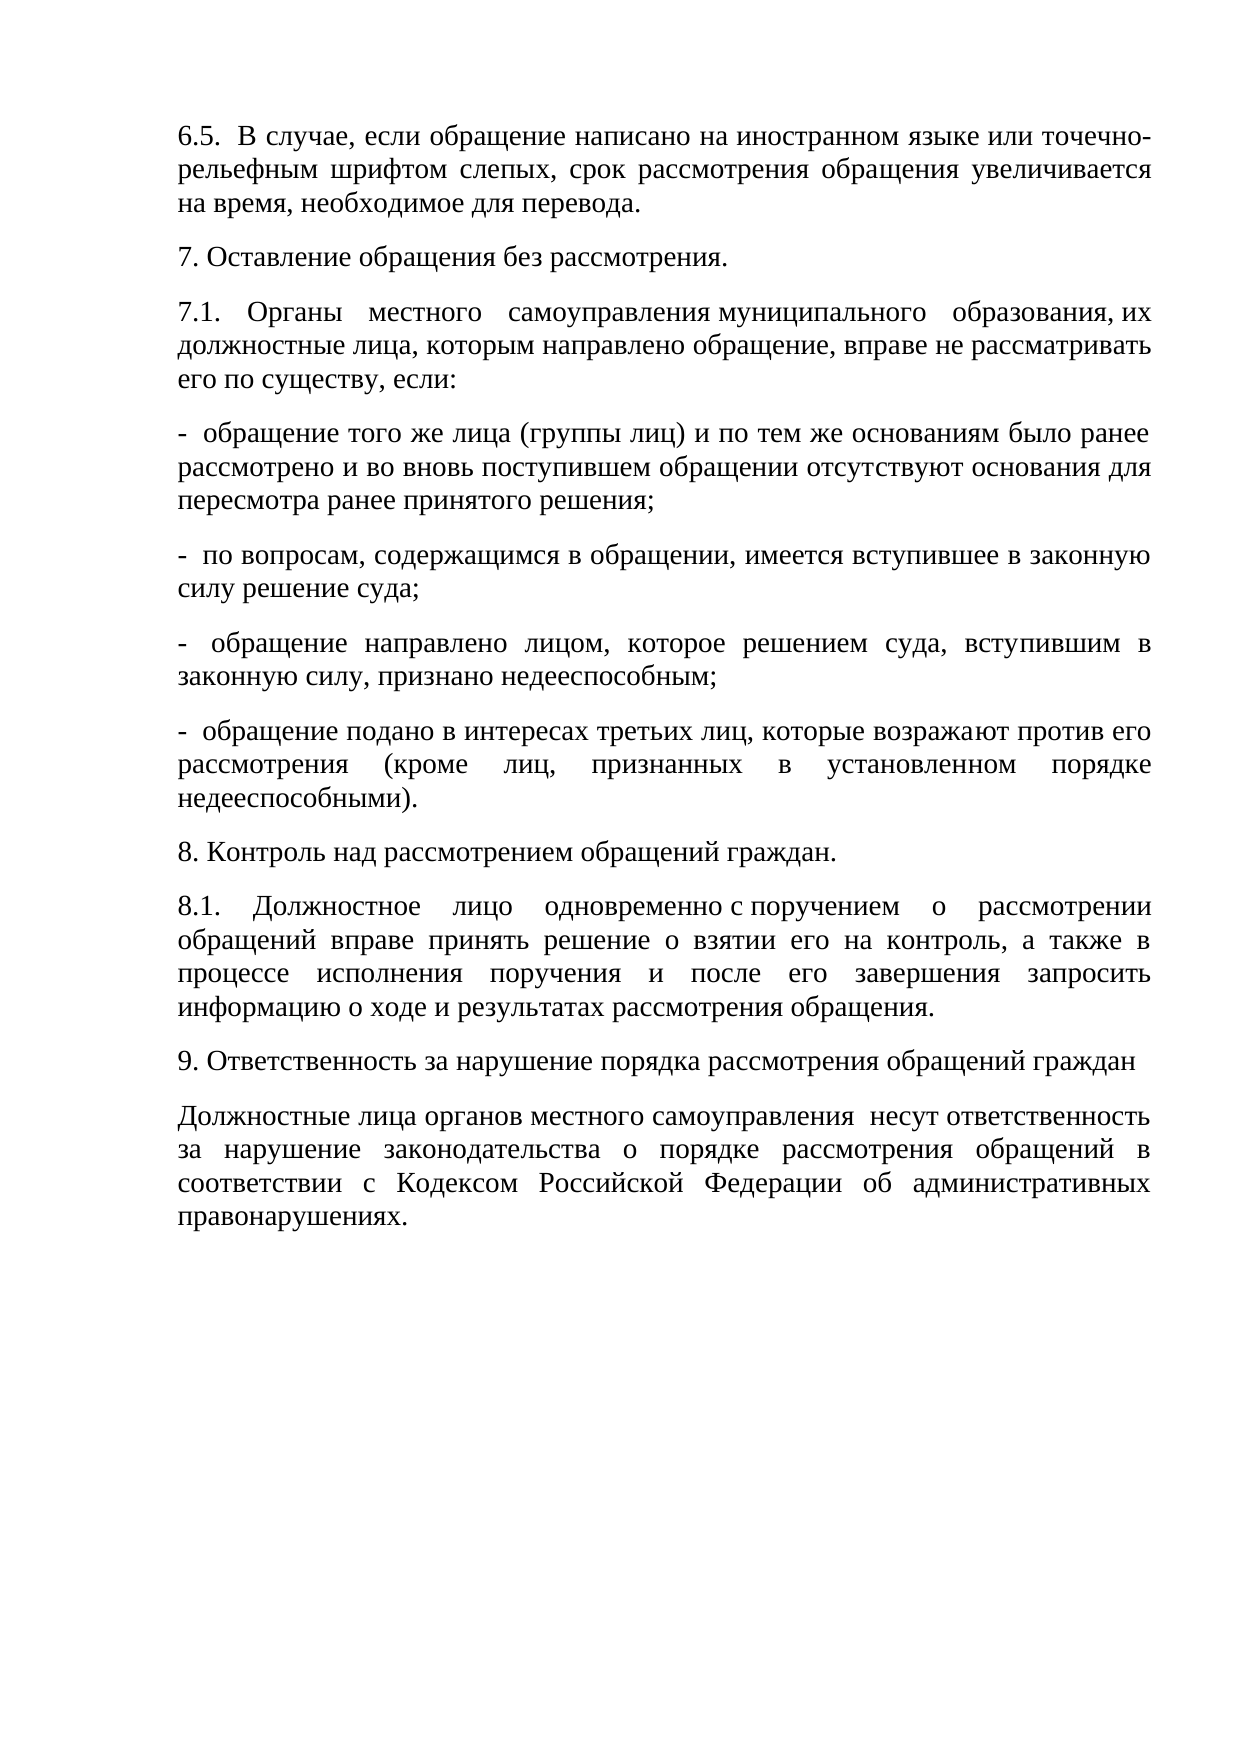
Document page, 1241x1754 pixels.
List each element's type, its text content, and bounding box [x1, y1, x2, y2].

text 6.5. В случае, если обращение написано на иностранном языке или точечно-рельефным шрифтом слепых, срок рассмотрения обращения увеличивается на время, необходимое для перевода. [177, 118, 1152, 219]
text - по вопросам, содержащимся в обращении, имеется вступившее в законную силу решение суда; [177, 537, 1152, 604]
text - обращение направлено лицом, которое решением суда, вступившим в законную силу, признано недееспособным; [177, 625, 1152, 692]
text 7. Оставление обращения без рассмотрения. [177, 239, 1152, 273]
text Должностные лица органов местного самоуправления несут ответственность за нарушение законодательства о порядке рассмотрения обращений в соответствии с Кодексом Российской Федерации об административных правонарушениях. [177, 1098, 1152, 1232]
text 8.1. Должностное лицо одновременно с поручением о рассмотрении обращений вправе принять решение о взятии его на контроль, а также в процессе исполнения поручения и после его завершения запросить информацию о ходе и результатах рассмотрения обращения. [177, 888, 1152, 1023]
text 8. Контроль над рассмотрением обращений граждан. [177, 834, 1152, 868]
text - обращение того же лица (группы лиц) и по тем же основаниям было ранее рассмотрено и во вновь поступившем обращении отсутствуют основания для пересмотра ранее принятого решения; [177, 415, 1152, 516]
text 7.1. Органы местного самоуправления муниципального образования, их должностные лица, которым направлено обращение, вправе не рассматривать его по существу, если: [177, 294, 1152, 394]
text 9. Ответственность за нарушение порядка рассмотрения обращений граждан [177, 1043, 1152, 1077]
text - обращение подано в интересах третьих лиц, которые возражают против его рассмотрения (кроме лиц, признанных в установленном порядке недееспособными). [177, 713, 1152, 813]
